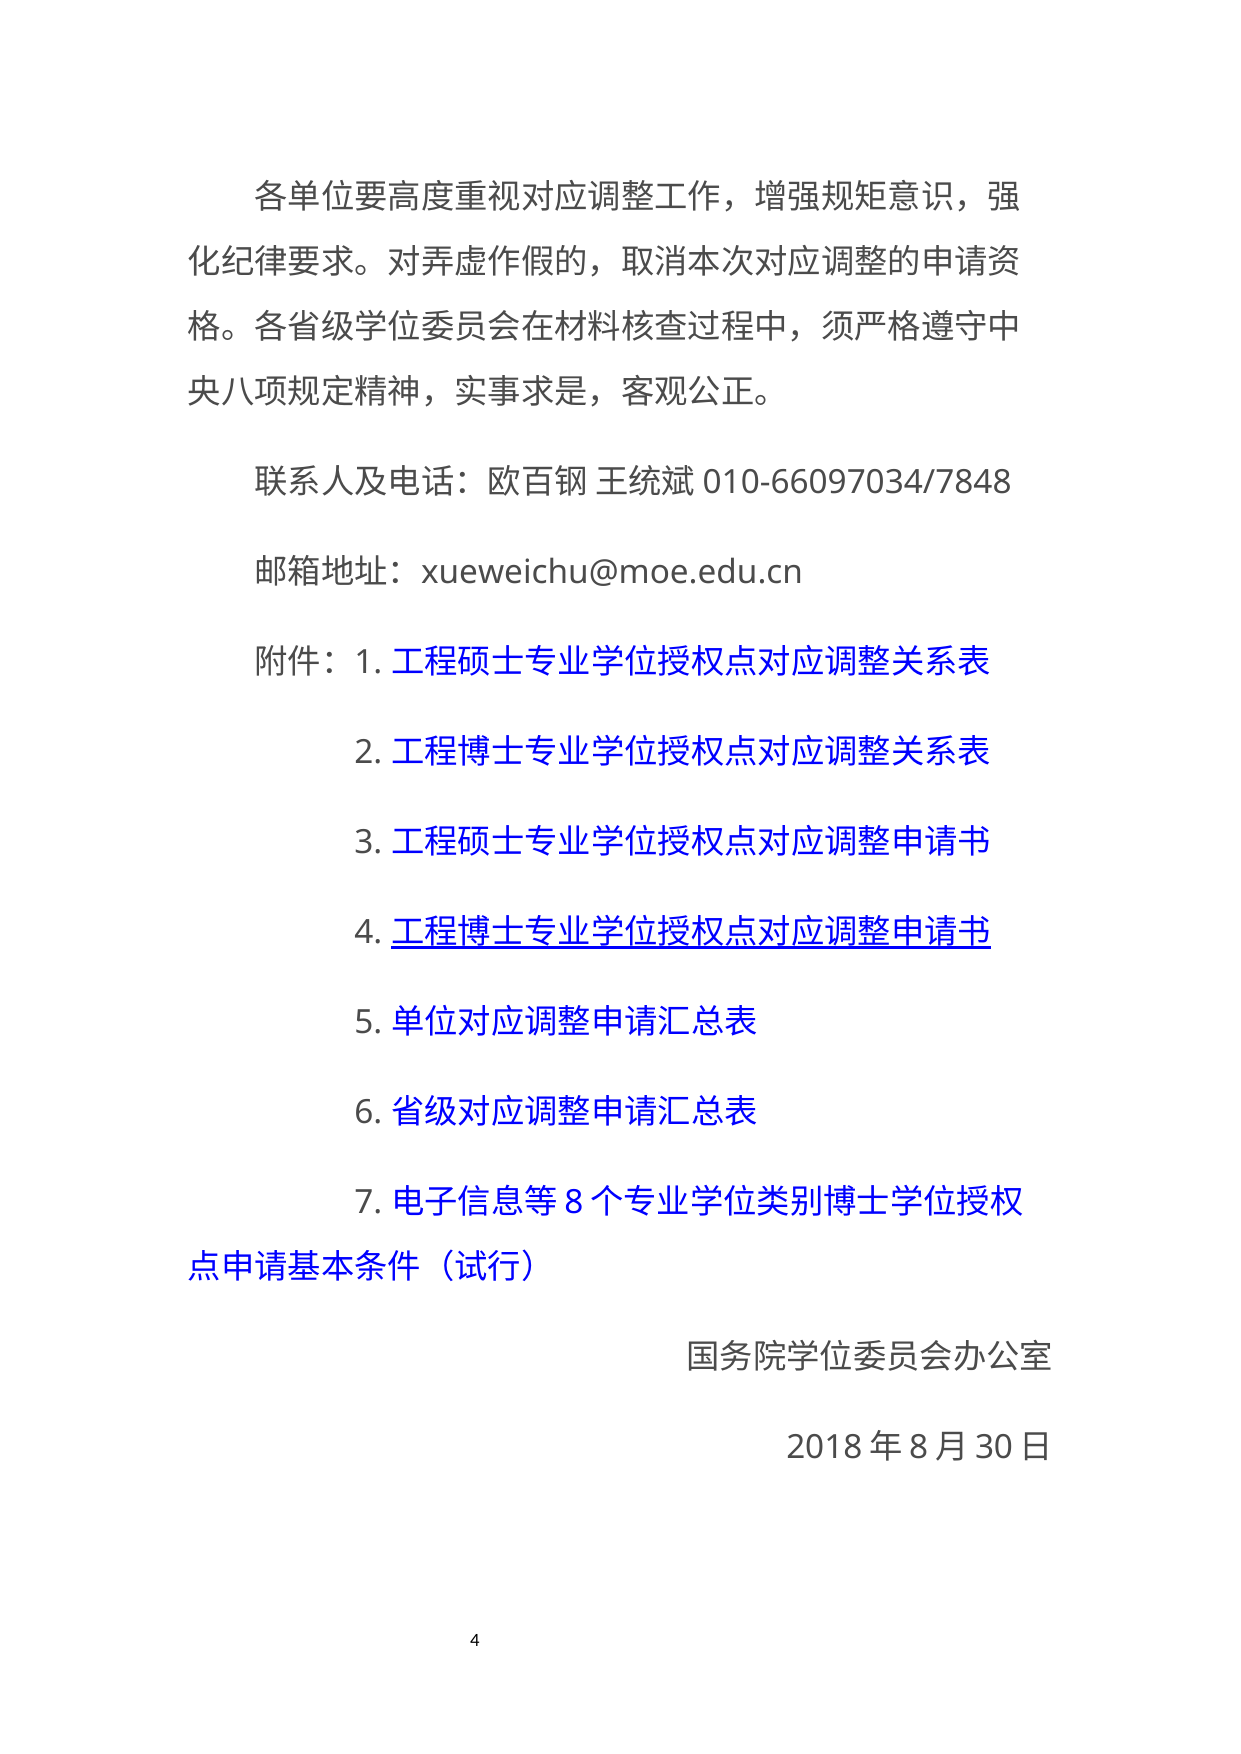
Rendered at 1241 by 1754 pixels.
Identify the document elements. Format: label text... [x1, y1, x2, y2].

text 2. 工程博士专业学位授权点对应调整关系表 [187, 717, 1053, 782]
text 国务院学位委员会办公室 [187, 1322, 1053, 1387]
text 邮箱地址：xueweichu@moe.edu.cn [187, 537, 1053, 602]
text 7. 电子信息等8个专业学位类别博士学位授权点申请基本条件（试行） [187, 1167, 1053, 1297]
text 附件：1. 工程硕士专业学位授权点对应调整关系表 [187, 627, 1053, 692]
text 4. 工程博士专业学位授权点对应调整申请书 [187, 897, 1053, 962]
text 5. 单位对应调整申请汇总表 [187, 987, 1053, 1052]
text 3. 工程硕士专业学位授权点对应调整申请书 [187, 807, 1053, 872]
text 各单位要高度重视对应调整工作，增强规矩意识，强化纪律要求。对弄虚作假的，取消本次对应调整的申请资格。各省级学位委员会在材料核查过程中，须严格遵守中央八项规定精神，实事求是，客观公正。 [187, 162, 1053, 422]
text 6. 省级对应调整申请汇总表 [187, 1077, 1053, 1142]
text 2018年8月30日 [187, 1412, 1053, 1477]
text 联系人及电话：欧百钢 王统斌 010-66097034/7848 [187, 447, 1053, 512]
